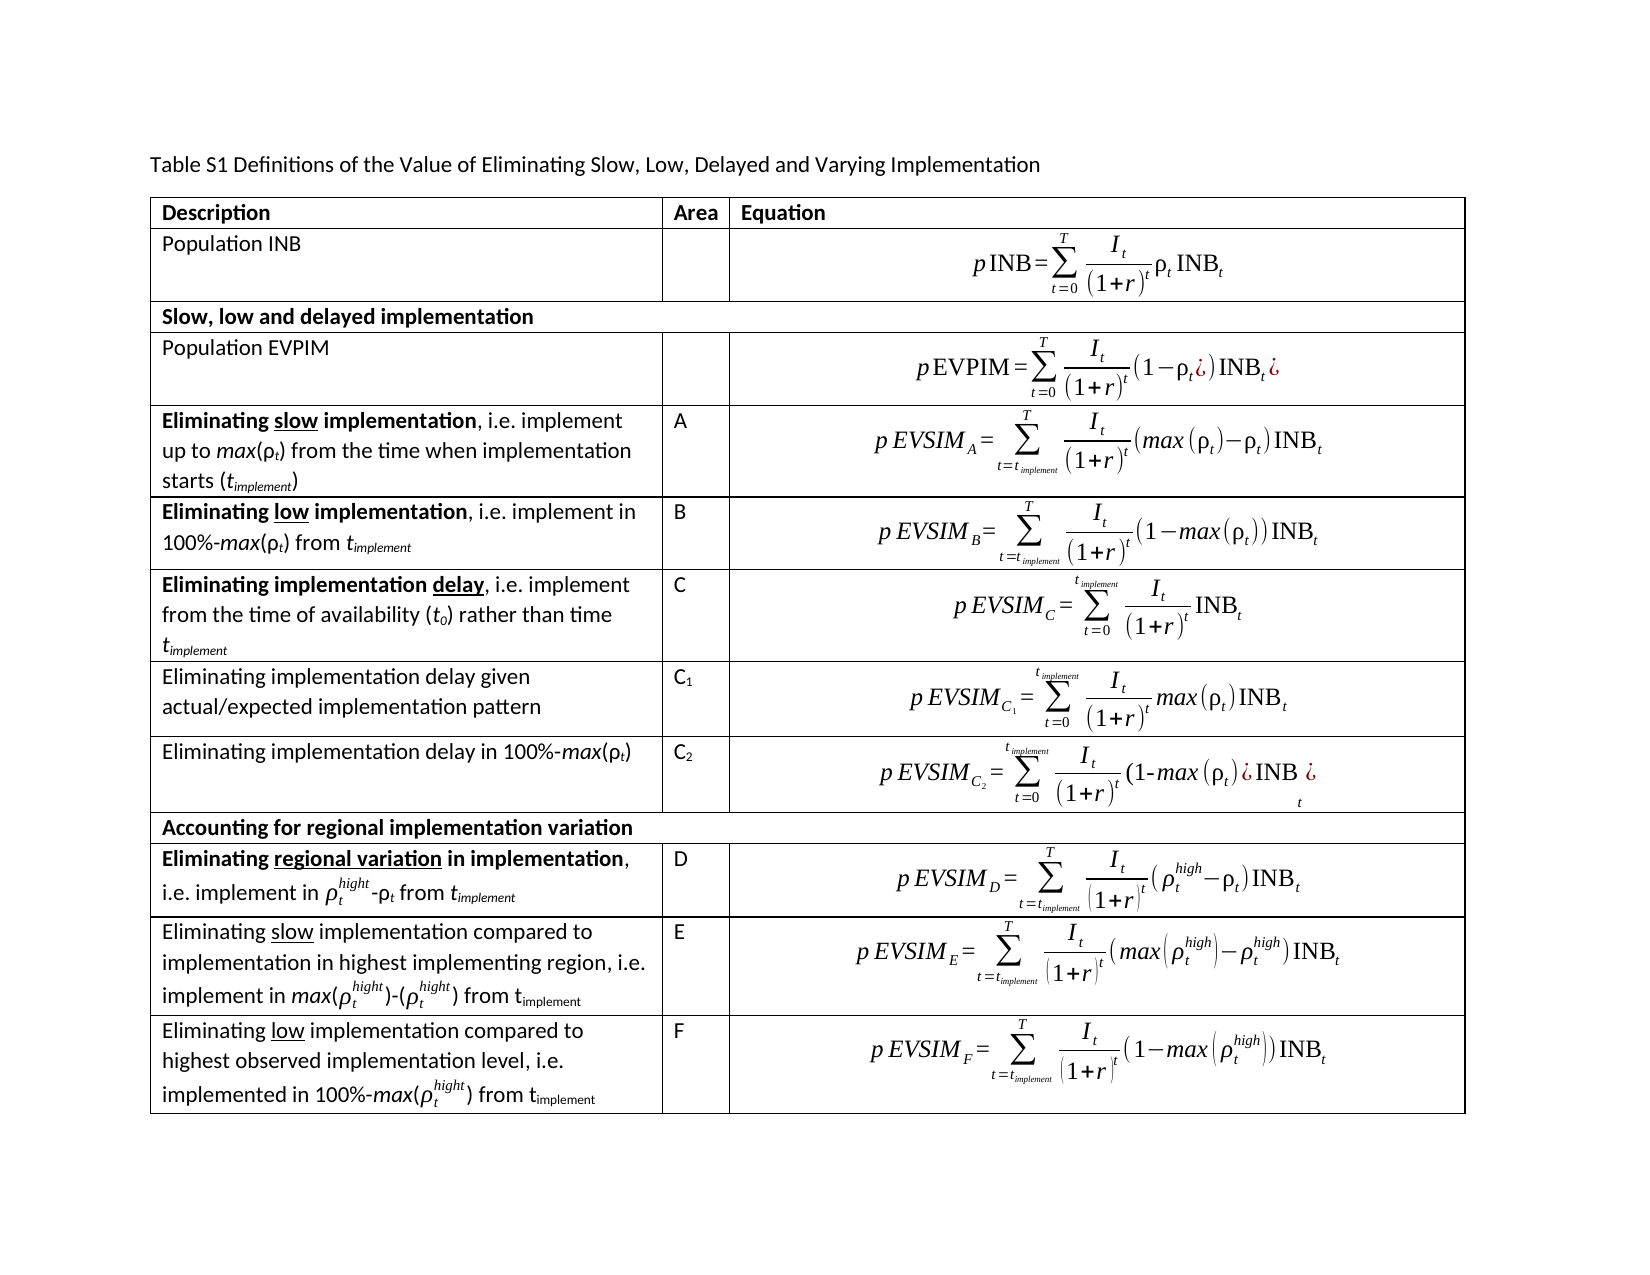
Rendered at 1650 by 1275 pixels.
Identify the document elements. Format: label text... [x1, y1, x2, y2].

table_cell [663, 229, 729, 301]
table_cell F [663, 1016, 729, 1113]
table_cell C2 [663, 737, 729, 812]
table_cell [730, 1016, 1464, 1113]
text Table S1 Definitions of the Value of Eliminating Slow, Low, Delayed and Varying Implementation [150, 150, 1500, 178]
table_cell Slow, low and delayed implementation [151, 302, 1464, 332]
table_header Description [151, 198, 662, 228]
table_header Area [663, 198, 729, 228]
table_cell Accounting for regional implementation variation [151, 813, 1464, 843]
table_cell Eliminating regional variation in implementation, i.e. implement in -ρt from timplement [151, 844, 662, 916]
table_cell D [663, 844, 729, 916]
table_cell Population EVPIM [151, 333, 662, 405]
table_cell C1 [663, 662, 729, 736]
table_cell Population INB [151, 229, 662, 301]
table_cell [730, 570, 1464, 661]
table_cell [730, 662, 1464, 736]
table_cell [730, 498, 1464, 569]
table_cell [730, 918, 1464, 1015]
table_header Equation [730, 198, 1464, 228]
table_cell Eliminating slow implementation, i.e. implement up to max(ρt) from the time when implementation starts (timplement) [151, 406, 662, 496]
table_cell Eliminating slow implementation compared to implementation in highest implementing region, i.e. implement in max()-() from timplement [151, 918, 662, 1015]
table_cell [730, 737, 1464, 812]
table_cell [730, 229, 1464, 301]
table_cell Eliminating low implementation, i.e. implement in 100%-max(ρt) from timplement [151, 498, 662, 569]
table_cell A [663, 406, 729, 496]
table_cell Eliminating implementation delay, i.e. implement from the time of availability (t0) rather than time timplement [151, 570, 662, 661]
table_cell B [663, 498, 729, 569]
table_cell Eliminating implementation delay given actual/expected implementation pattern [151, 662, 662, 736]
table_cell Eliminating low implementation compared to highest observed implementation level, i.e. implemented in 100%-max() from timplement [151, 1016, 662, 1113]
table_cell Eliminating implementation delay in 100%-max(ρt) [151, 737, 662, 812]
table_cell [730, 406, 1464, 496]
table_cell E [663, 918, 729, 1015]
table_cell [663, 333, 729, 405]
table_cell [730, 844, 1464, 916]
table_cell C [663, 570, 729, 661]
table_cell [730, 333, 1464, 405]
